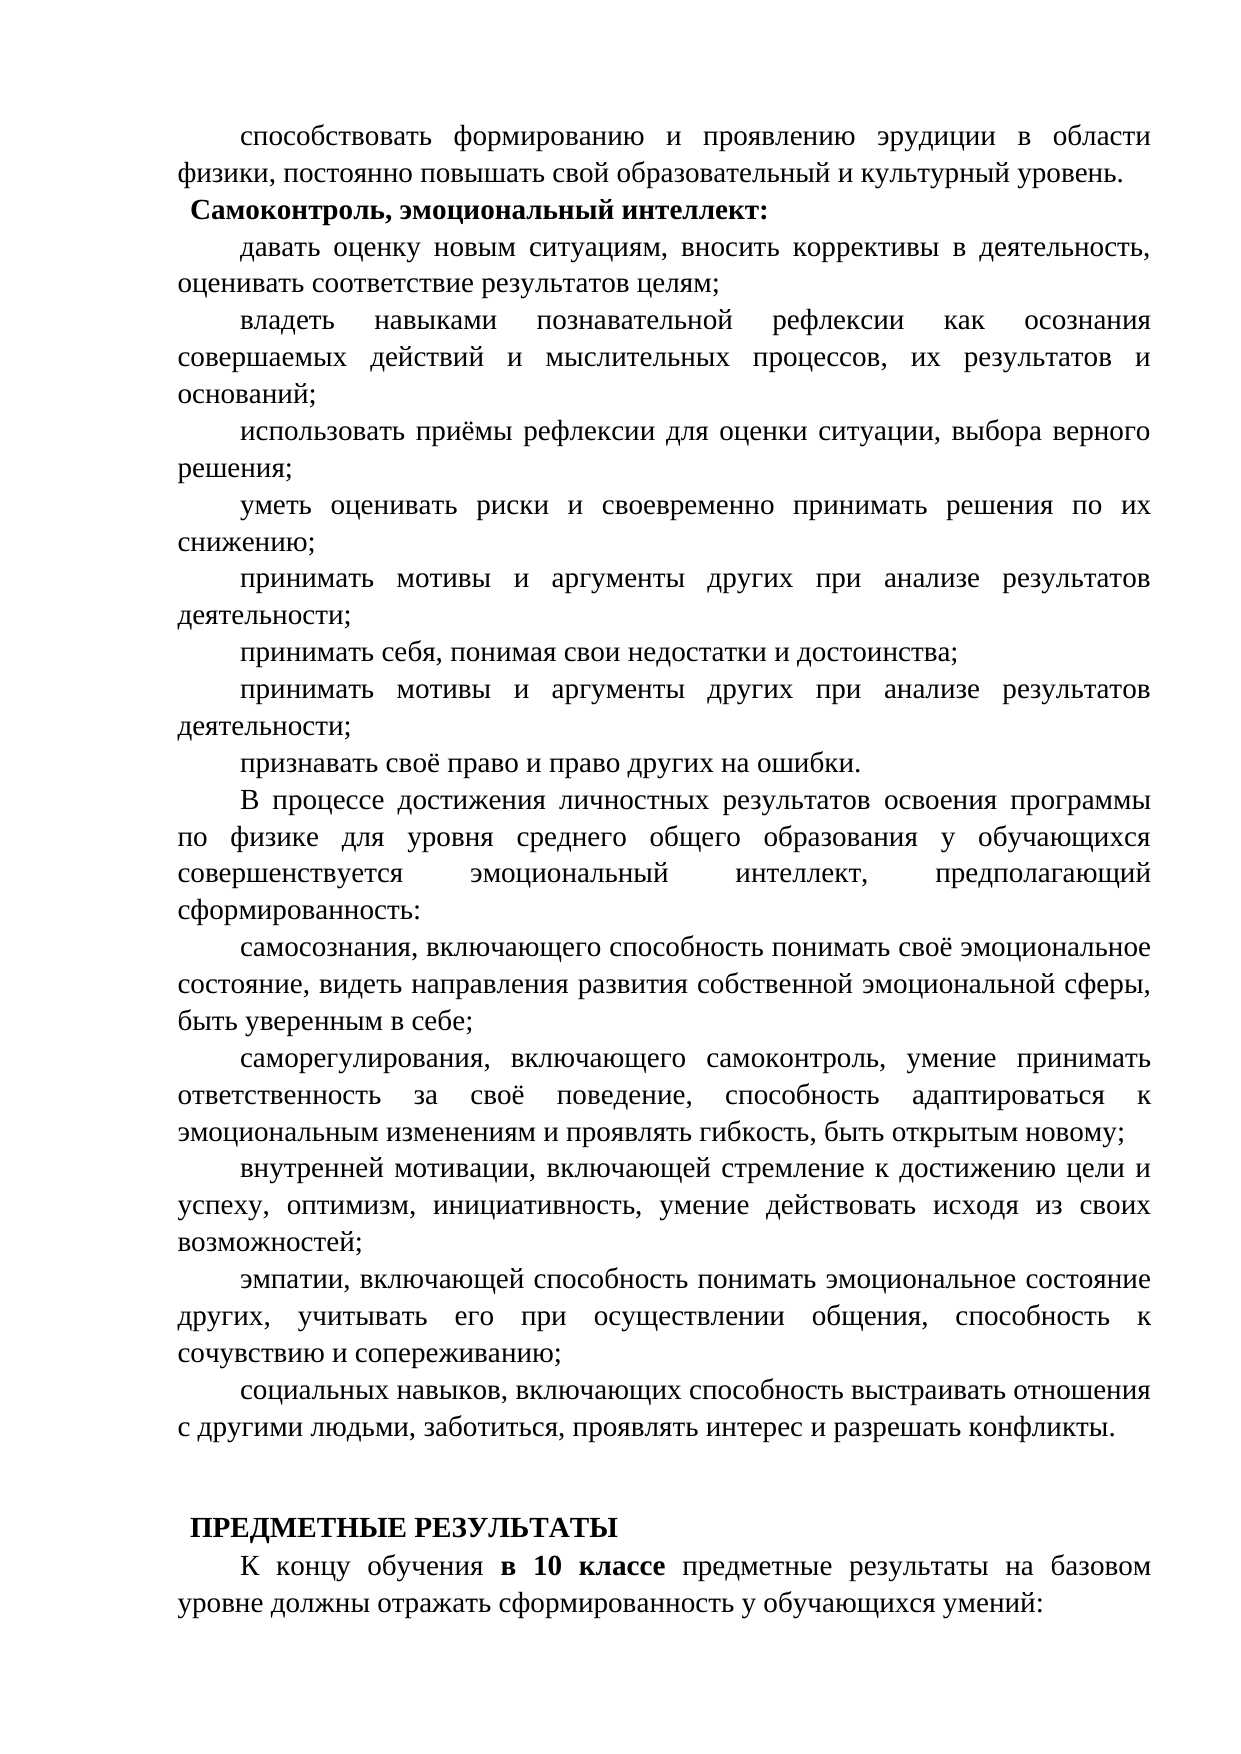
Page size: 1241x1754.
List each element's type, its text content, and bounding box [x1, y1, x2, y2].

text ПРЕДМЕТНЫЕ РЕЗУЛЬТАТЫ [190, 1510, 1152, 1543]
text использовать приёмы рефлексии для оценки ситуации, выбора верного решения; [177, 413, 1152, 483]
text эмпатии, включающей способность понимать эмоциональное состояние других, учитывать его при осуществлении общения, способность к сочувствию и сопереживанию; [177, 1261, 1152, 1368]
text давать оценку новым ситуациям, вносить коррективы в деятельность, оценивать соответствие результатов целям; [177, 229, 1152, 299]
text принимать мотивы и аргументы других при анализе результатов деятельности; [177, 561, 1152, 631]
text уметь оценивать риски и своевременно принимать решения по их снижению; [177, 487, 1152, 557]
text социальных навыков, включающих способность выстраивать отношения с другими людьми, заботиться, проявлять интерес и разрешать конфликты. [177, 1372, 1152, 1442]
text К концу обучения в 10 классе предметные результаты на базовом уровне должны отражать сформированность у обучающихся умений: [177, 1548, 1152, 1619]
text признавать своё право и право других на ошибки. [177, 745, 1152, 778]
text Самоконтроль, эмоциональный интеллект: [190, 192, 1152, 225]
text саморегулирования, включающего самоконтроль, умение принимать ответственность за своё поведение, способность адаптироваться к эмоциональным изменениям и проявлять гибкость, быть открытым новому; [177, 1040, 1152, 1147]
text владеть навыками познавательной рефлексии как осознания совершаемых действий и мыслительных процессов, их результатов и оснований; [177, 302, 1152, 410]
text внутренней мотивации, включающей стремление к достижению цели и успеху, оптимизм, инициативность, умение действовать исходя из своих возможностей; [177, 1151, 1152, 1258]
text способствовать формированию и проявлению эрудиции в области физики, постоянно повышать свой образовательный и культурный уровень. [177, 118, 1152, 188]
text В процессе достижения личностных результатов освоения программы по физике для уровня среднего общего образования у обучающихся совершенствуется эмоциональный интеллект, предполагающий сформированность: [177, 782, 1152, 926]
text самосознания, включающего способность понимать своё эмоциональное состояние, видеть направления развития собственной эмоциональной сферы, быть уверенным в себе; [177, 929, 1152, 1037]
text принимать себя, понимая свои недостатки и достоинства; [177, 634, 1152, 668]
text принимать мотивы и аргументы других при анализе результатов деятельности; [177, 671, 1152, 742]
